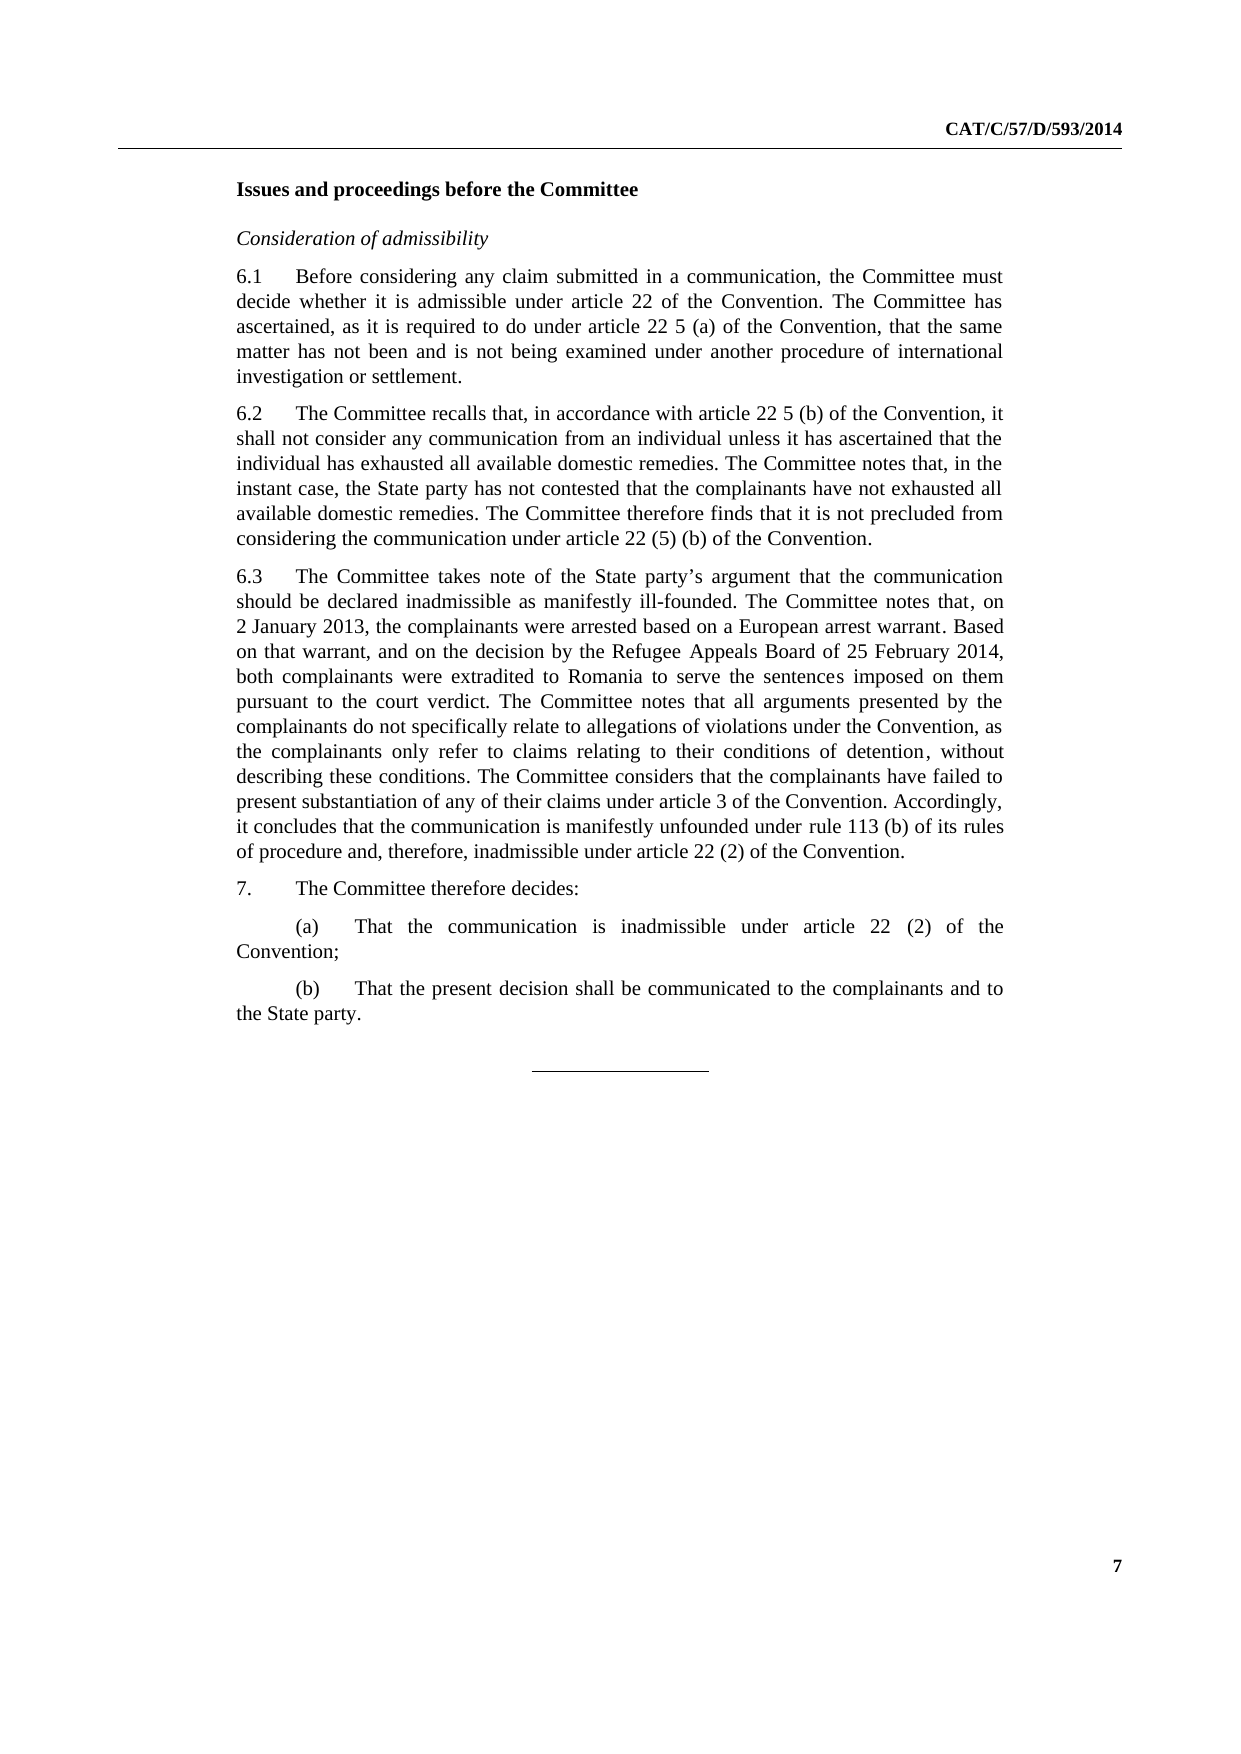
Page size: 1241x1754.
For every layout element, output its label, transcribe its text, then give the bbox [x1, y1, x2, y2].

text (a) That the communication is inadmissible under article 22 (2) of the Convention; [236, 913, 1004, 963]
text 6.2 The Committee recalls that, in accordance with article 22 5 (b) of the Convention, it shall not consider any communication from an individual unless it has ascertained that the individual has exhausted all available domestic remedies. The Committee notes that, in the instant case, the State party has not contested that the complainants have not exhausted all available domestic remedies. The Committee therefore finds that it is not precluded from considering the communication under article 22 (5) (b) of the Convention. [236, 400, 1004, 550]
text (b) That the present decision shall be communicated to the complainants and to the State party. [236, 975, 1004, 1025]
text 7. The Committee therefore decides: [236, 875, 1004, 900]
text Consideration of admissibility [118, 226, 1004, 250]
text Issues and proceedings before the Committee [118, 177, 1004, 201]
text 6.1 Before considering any claim submitted in a communication, the Committee must decide whether it is admissible under article 22 of the Convention. The Committee has ascertained, as it is required to do under article 22 5 (a) of the Convention, that the same matter has not been and is not being examined under another procedure of international investigation or settlement. [236, 263, 1004, 388]
text 6.3 The Committee takes note of the State party’s argument that the communication should be declared inadmissible as manifestly ill-founded. The Committee notes that, on 2 January 2013, the complainants were arrested based on a European arrest warrant. Based on that warrant, and on the decision by the Refugee Appeals Board of 25 February 2014, both complainants were extradited to Romania to serve the sentences imposed on them pursuant to the court verdict. The Committee notes that all arguments presented by the complainants do not specifically relate to allegations of violations under the Convention, as the complainants only refer to claims relating to their conditions of detention, without describing these conditions. The Committee considers that the complainants have failed to present substantiation of any of their claims under article 3 of the Convention. Accordingly, it concludes that the communication is manifestly unfounded under rule 113 (b) of its rules of procedure and, therefore, inadmissible under article 22 (2) of the Convention. [236, 563, 1004, 863]
